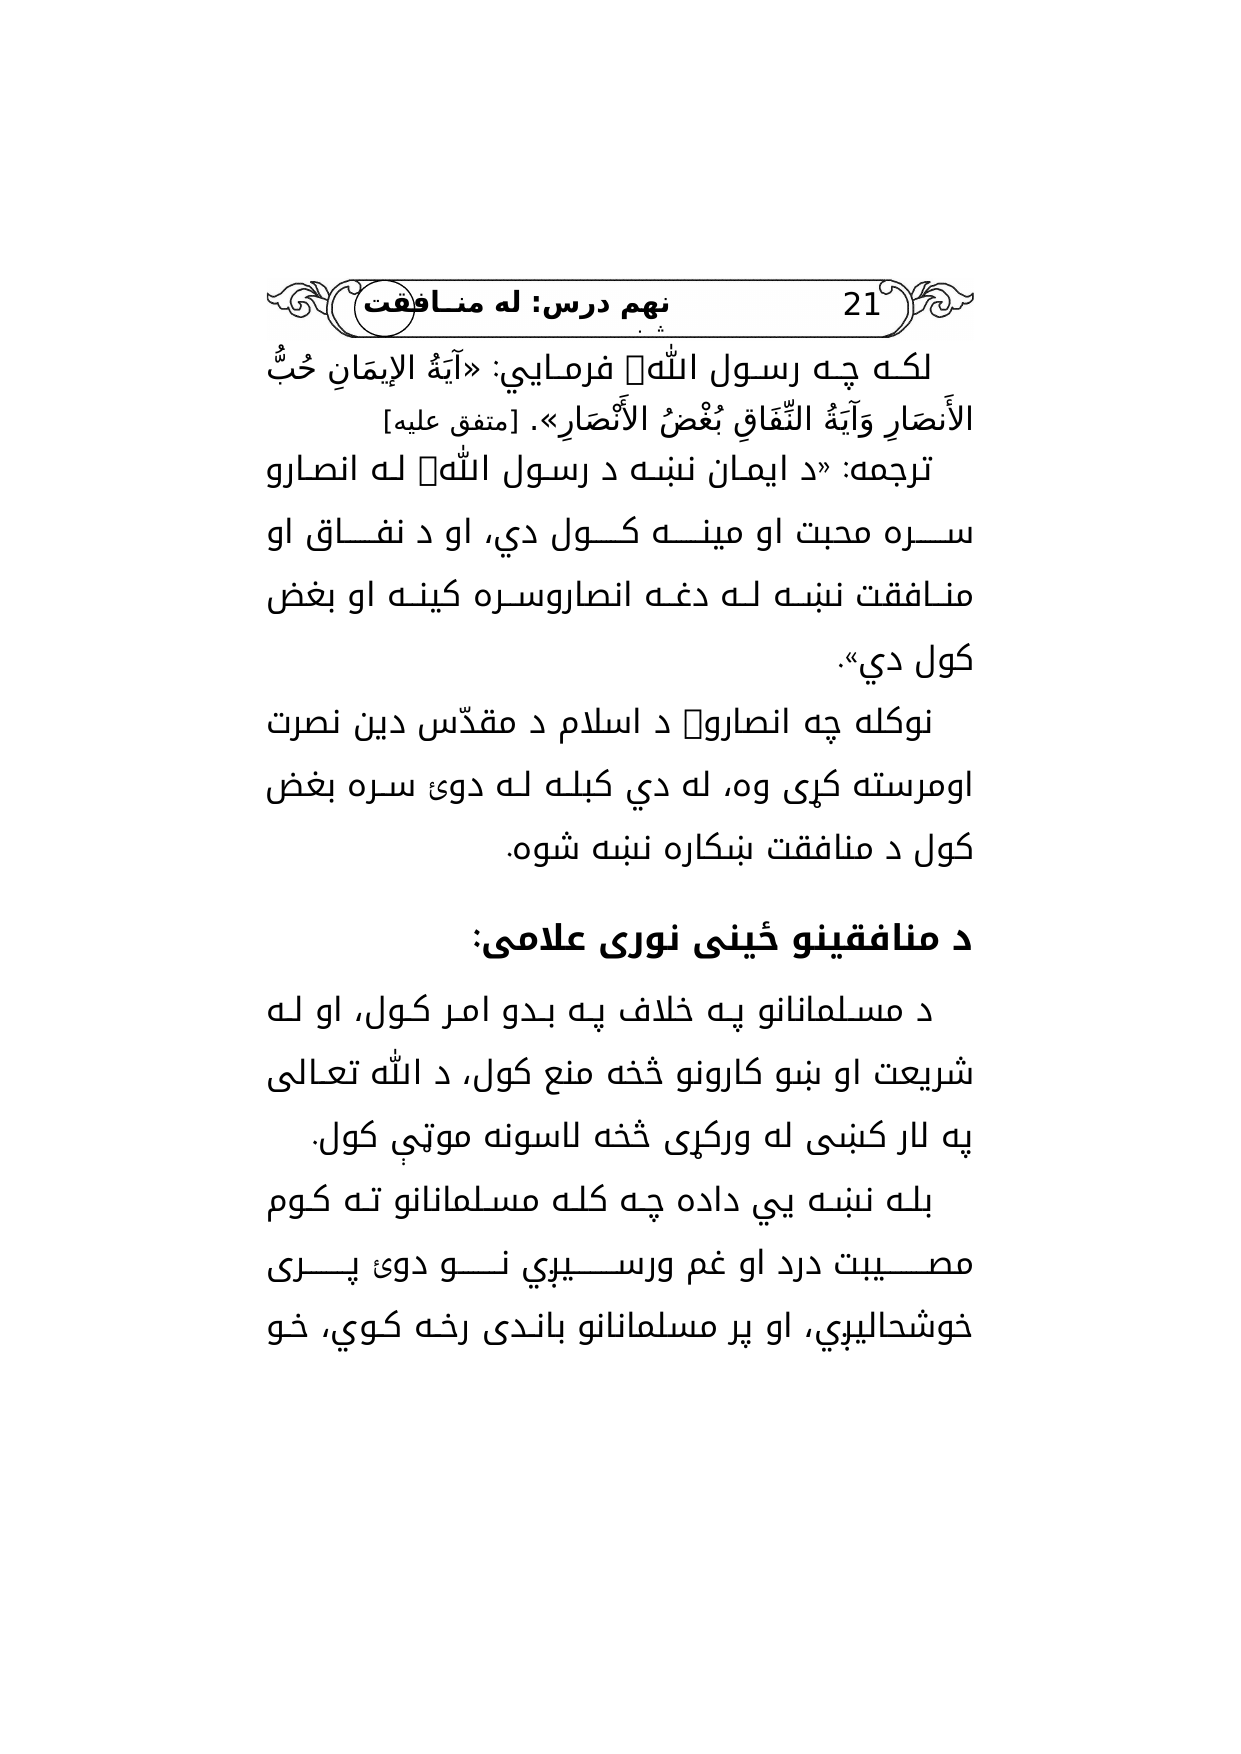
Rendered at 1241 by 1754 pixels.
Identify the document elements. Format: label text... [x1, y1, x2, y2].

text د منافقینو ځینی نوری علامی: [266, 905, 974, 972]
text ترجمه: «د ایمان نښه د رسول الله له انصارو سره محبت او مینه کول دي، او د نفاق او منافقت نښه له دغه انصاروسره کینه او بغض کول دي». [266, 437, 974, 690]
text لکه چه رسول الله فرمایي: «آيَةُ الإيمَانِ حُبُّ الأَنصَارِ وَآيَةُ النِّفَاقِ بُغْضُ الأَنْصَارِ». [متفق علیه] [266, 337, 974, 437]
picture [266, 278, 974, 337]
text نوکله چه انصارو د اسلام د مقدّس دین نصرت اومرسته کړی وه، له دي کبله له دوﺉ سره بغض کول د منافقت ښکاره نښه شوه. [266, 690, 974, 880]
text د مسلمانانو په خلاف په بدو امر کول، او له شریعت او ښو کارونو څخه منع کول، د الله تعالی په لار کښی له ورکړی څخه لاسونه موټې کول. [266, 978, 974, 1168]
